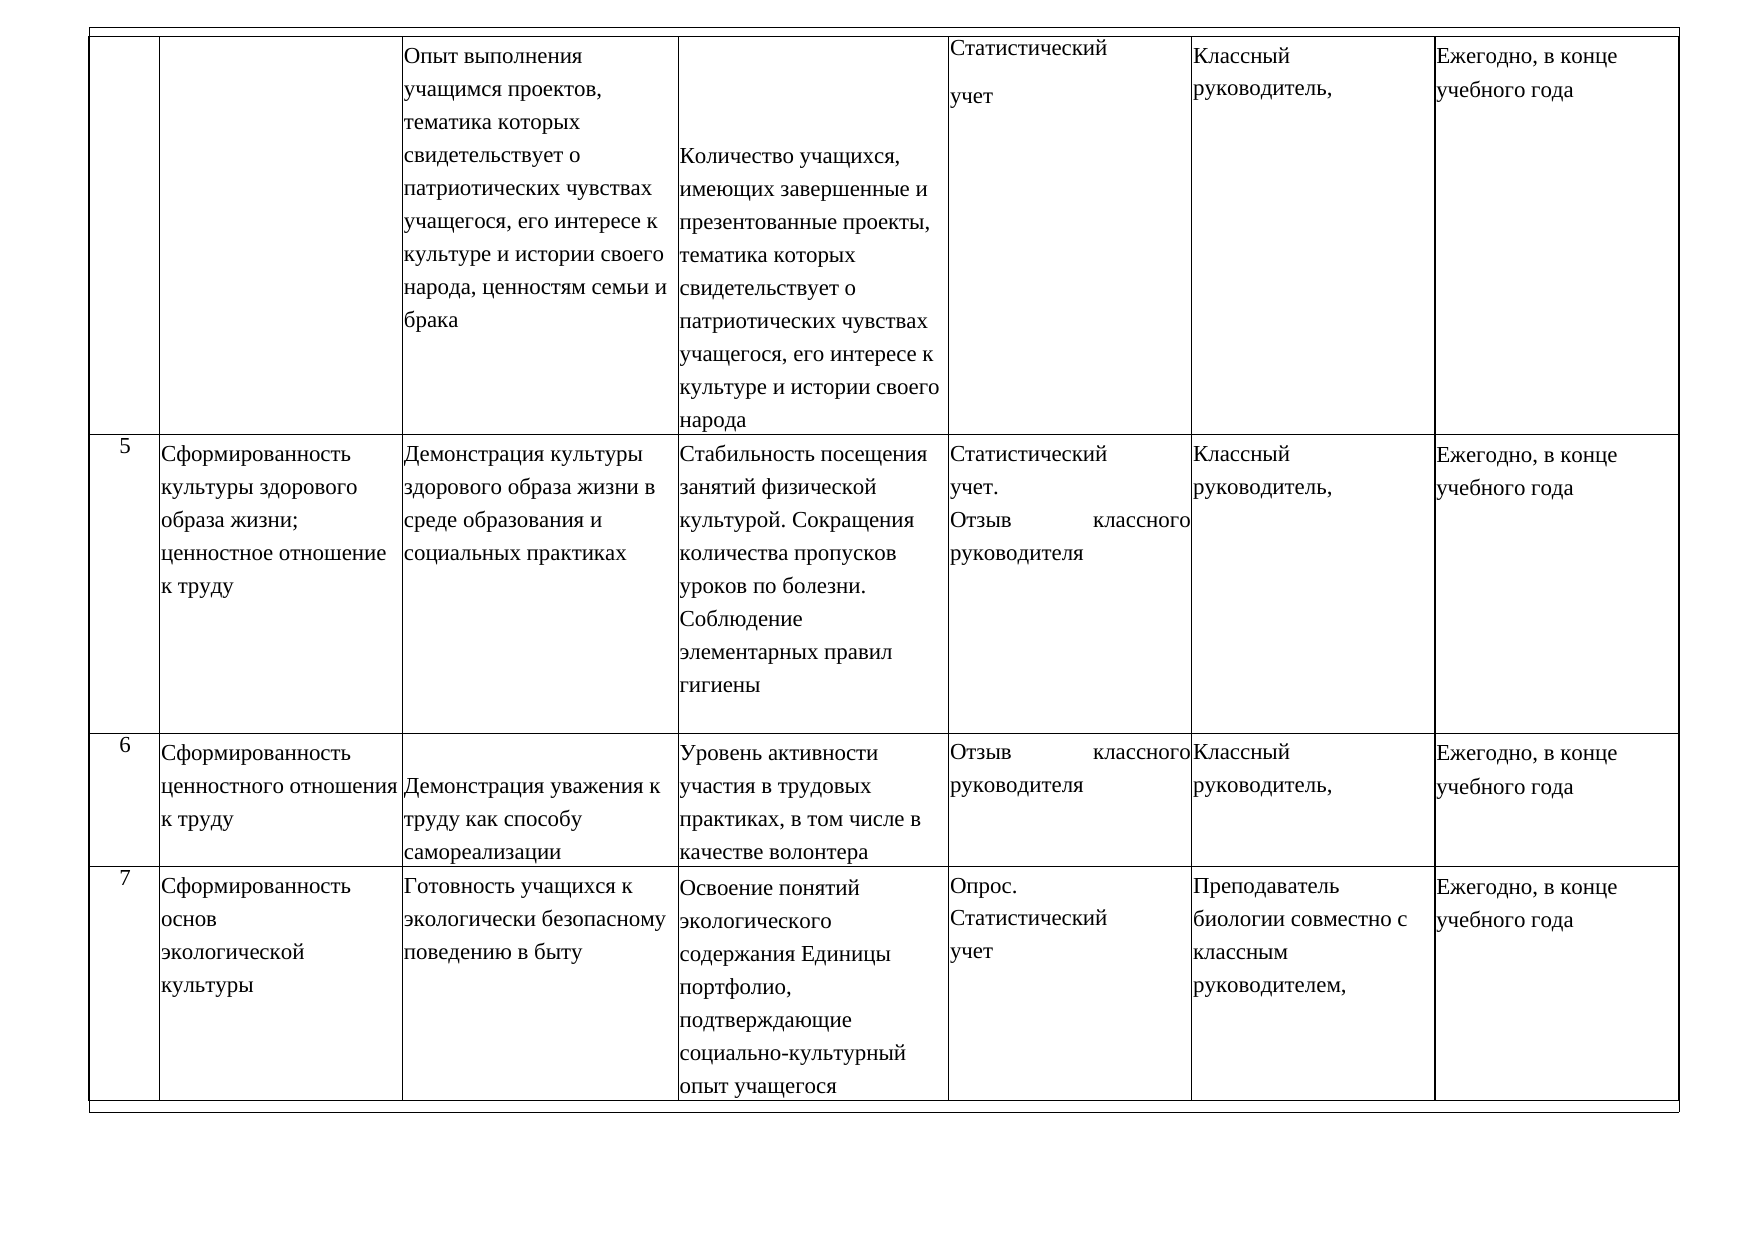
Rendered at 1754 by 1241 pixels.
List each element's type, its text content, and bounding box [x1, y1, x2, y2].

table_cell 6 [90, 734, 159, 866]
table_cell Сформированность основ экологической культуры [160, 867, 402, 1100]
table_cell Демонстрация уважения к труду как способу самореализации [403, 734, 678, 866]
table_cell Классный руководитель, [1192, 734, 1434, 866]
table_header Ежегодно, в конце учебного года [1436, 37, 1678, 434]
table_cell Ежегодно, в конце учебного года [1436, 435, 1678, 733]
table_header Количество учащихся, имеющих завершенные и презентованные проекты, тематика которых свидетельствует о патриотических чувствах учащегося, его интересе к культуре и истории своего народа [679, 37, 948, 434]
table_header Классный руководитель, [1192, 37, 1434, 434]
table_cell Сформированность ценностного отношения к труду [160, 734, 402, 866]
table_cell Преподаватель биологии совместно с классным руководителем, [1192, 867, 1434, 1100]
table_header [160, 37, 402, 434]
table_header Статистический учет [949, 37, 1191, 434]
table_cell Уровень активности участия в трудовых практиках, в том числе в качестве волонтера [679, 734, 948, 866]
table_header [90, 37, 159, 434]
table_cell Классный руководитель, [1192, 435, 1434, 733]
table_cell Сформированность культуры здорового образа жизни; ценностное отношение к труду [160, 435, 402, 733]
table_cell 5 [90, 435, 159, 733]
table_cell Отзыв классного руководителя [949, 734, 1191, 866]
table_cell Статистический учет. Отзыв классного руководителя [949, 435, 1191, 733]
table_cell Демонстрация культуры здорового образа жизни в среде образования и социальных практиках [403, 435, 678, 733]
table_header Опыт выполнения учащимся проектов, тематика которых свидетельствует о патриотических чувствах учащегося, его интересе к культуре и истории своего народа, ценностям семьи и брака [403, 37, 678, 434]
table_cell Ежегодно, в конце учебного года [1436, 734, 1678, 866]
table_cell Стабильность посещения занятий физической культурой. Сокращения количества пропусков уроков по болезни. Соблюдение элементарных правил гигиены [679, 435, 948, 733]
table_cell Опрос. Статистический учет [949, 867, 1191, 1100]
table_cell Готовность учащихся к экологически безопасному поведению в быту [403, 867, 678, 1100]
table_cell Ежегодно, в конце учебного года [1436, 867, 1678, 1100]
table_cell Освоение понятий экологического содержания Единицы портфолио, подтверждающие социально-культурный опыт учащегося [679, 867, 948, 1100]
table_cell 7 [90, 867, 159, 1100]
